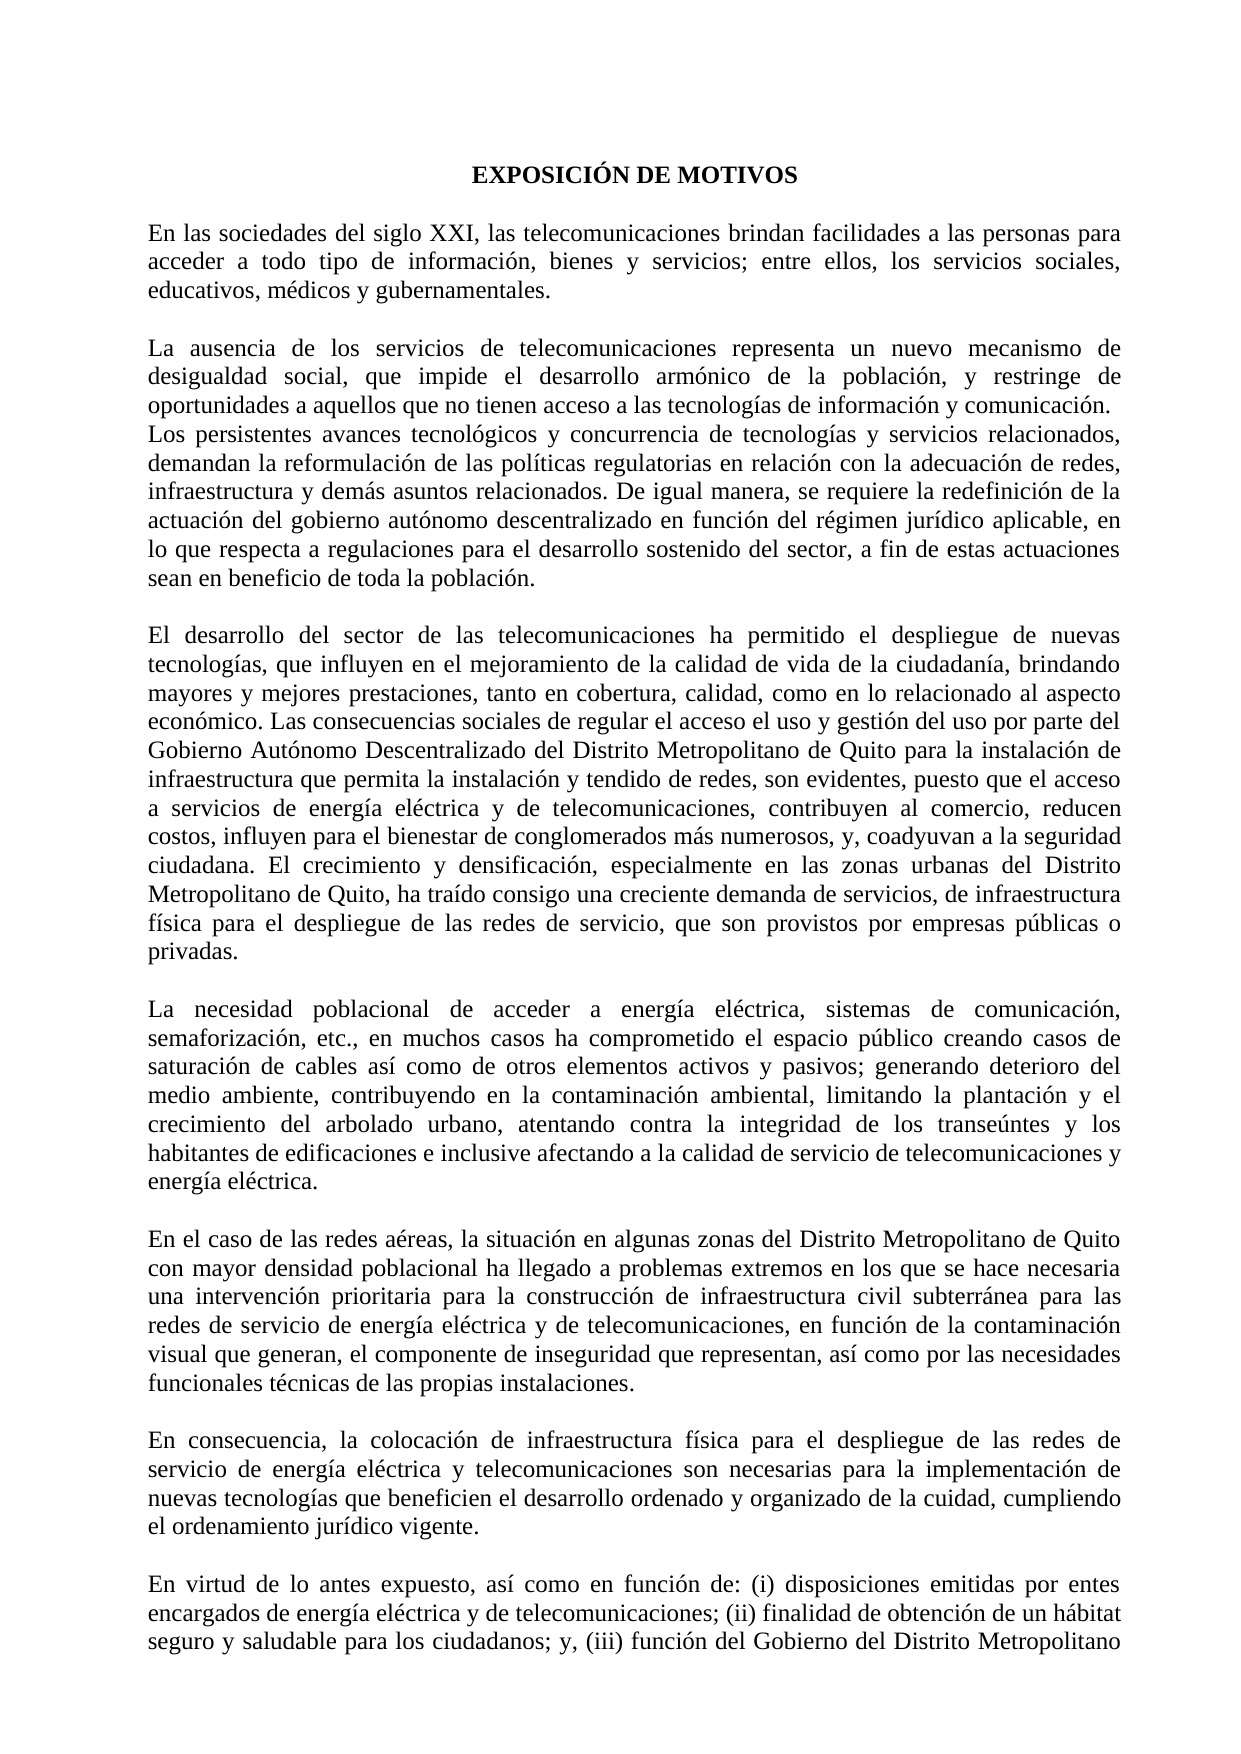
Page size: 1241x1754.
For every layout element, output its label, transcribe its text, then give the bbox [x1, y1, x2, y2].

text La necesidad poblacional de acceder a energía eléctrica, sistemas de comunicación, semaforización, etc., en muchos casos ha comprometido el espacio público creando casos de saturación de cables así como de otros elementos activos y pasivos; generando deterioro del medio ambiente, contribuyendo en la contaminación ambiental, limitando la plantación y el crecimiento del arbolado urbano, atentando contra la integridad de los transeúntes y los habitantes de edificaciones e inclusive afectando a la calidad de servicio de telecomunicaciones y energía eléctrica. [148, 994, 1122, 1195]
text La ausencia de los servicios de telecomunicaciones representa un nuevo mecanismo de desigualdad social, que impide el desarrollo armónico de la población, y restringe de oportunidades a aquellos que no tienen acceso a las tecnologías de información y comunicación. [148, 333, 1122, 419]
text En las sociedades del siglo XXI, las telecomunicaciones brindan facilidades a las personas para acceder a todo tipo de información, bienes y servicios; entre ellos, los servicios sociales, educativos, médicos y gubernamentales. [148, 218, 1122, 304]
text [148, 1569, 1122, 1655]
text Los persistentes avances tecnológicos y concurrencia de tecnologías y servicios relacionados, demandan la reformulación de las políticas regulatorias en relación con la adecuación de redes, infraestructura y demás asuntos relacionados. De igual manera, se requiere la redefinición de la actuación del gobierno autónomo descentralizado en función del régimen jurídico aplicable, en lo que respecta a regulaciones para el desarrollo sostenido del sector, a fin de estas actuaciones sean en beneficio de toda la población. [148, 419, 1122, 591]
text En el caso de las redes aéreas, la situación en algunas zonas del Distrito Metropolitano de Quito con mayor densidad poblacional ha llegado a problemas extremos en los que se hace necesaria una intervención prioritaria para la construcción de infraestructura civil subterránea para las redes de servicio de energía eléctrica y de telecomunicaciones, en función de la contaminación visual que generan, el componente de inseguridad que representan, así como por las necesidades funcionales técnicas de las propias instalaciones. [148, 1224, 1122, 1396]
text En consecuencia, la colocación de infraestructura física para el despliegue de las redes de servicio de energía eléctrica y telecomunicaciones son necesarias para la implementación de nuevas tecnologías que beneficien el desarrollo ordenado y organizado de la cuidad, cumpliendo el ordenamiento jurídico vigente. [148, 1425, 1122, 1540]
text El desarrollo del sector de las telecomunicaciones ha permitido el despliegue de nuevas tecnologías, que influyen en el mejoramiento de la calidad de vida de la ciudadanía, brindando mayores y mejores prestaciones, tanto en cobertura, calidad, como en lo relacionado al aspecto económico. Las consecuencias sociales de regular el acceso el uso y gestión del uso por parte del Gobierno Autónomo Descentralizado del Distrito Metropolitano de Quito para la instalación de infraestructura que permita la instalación y tendido de redes, son evidentes, puesto que el acceso a servicios de energía eléctrica y de telecomunicaciones, contribuyen al comercio, reducen costos, influyen para el bienestar de conglomerados más numerosos, y, coadyuvan a la seguridad ciudadana. El crecimiento y densificación, especialmente en las zonas urbanas del Distrito Metropolitano de Quito, ha traído consigo una creciente demanda de servicios, de infraestructura física para el despliegue de las redes de servicio, que son provistos por empresas públicas o privadas. [148, 620, 1122, 965]
text EXPOSICIÓN DE MOTIVOS [148, 160, 1122, 189]
